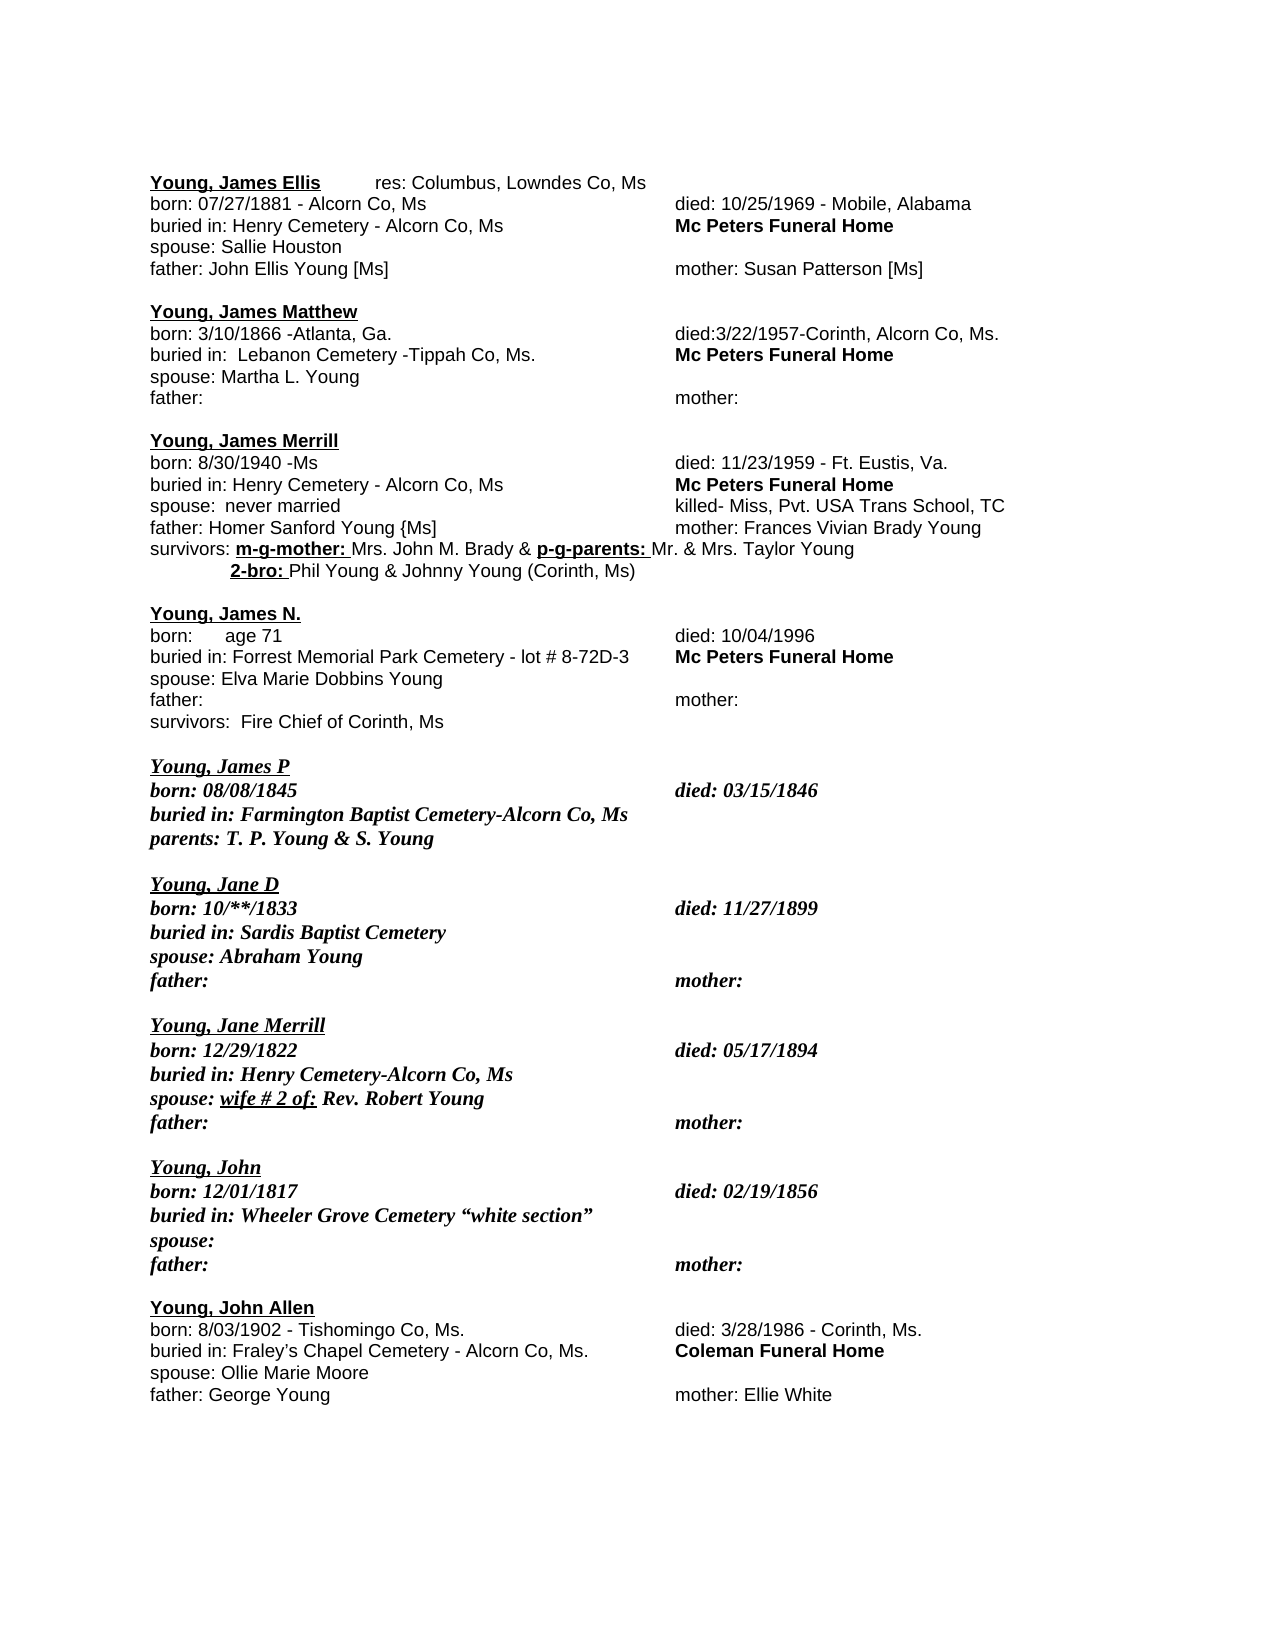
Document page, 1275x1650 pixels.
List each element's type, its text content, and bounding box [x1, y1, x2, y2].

text buried in: Fraley’s Chapel Cemetery - Alcorn Co, Ms. Coleman Funeral Home [150, 1340, 1125, 1362]
text buried in: Wheeler Grove Cemetery “white section” [150, 1203, 1125, 1227]
text buried in: Lebanon Cemetery -Tippah Co, Ms. Mc Peters Funeral Home [150, 344, 1125, 366]
text buried in: Henry Cemetery-Alcorn Co, Ms [150, 1062, 1125, 1086]
text spouse: Ollie Marie Moore [150, 1362, 1125, 1383]
text born: 08/08/1845 died: 03/15/1846 [150, 778, 1125, 802]
text born: 8/03/1902 - Tishomingo Co, Ms. died: 3/28/1986 - Corinth, Ms. [150, 1319, 1125, 1340]
text buried in: Forrest Memorial Park Cemetery - lot # 8-72D-3 Mc Peters Funeral Home [150, 646, 1125, 667]
text survivors: m-g-mother: Mrs. John M. Brady & p-g-parents: Mr. & Mrs. Taylor Young [150, 538, 1125, 560]
text buried in: Henry Cemetery - Alcorn Co, Ms Mc Peters Funeral Home [150, 473, 1125, 495]
text Young, James P [150, 754, 1125, 778]
text buried in: Farmington Baptist Cemetery-Alcorn Co, Ms [150, 802, 1125, 826]
text buried in: Henry Cemetery - Alcorn Co, Ms Mc Peters Funeral Home [150, 215, 1125, 236]
text born: age 71 died: 10/04/1996 [150, 624, 1125, 646]
text born: 8/30/1940 -Ms died: 11/23/1959 - Ft. Eustis, Va. [150, 452, 1125, 473]
text Young, Jane D [150, 872, 1125, 896]
text spouse: Elva Marie Dobbins Young father: mother: [150, 667, 1125, 711]
text born: 12/01/1817 died: 02/19/1856 [150, 1179, 1125, 1203]
text spouse: never married killed- Miss, Pvt. USA Trans School, TC father: Homer Sanford Young {Ms] mother: Frances Vivian Brady Young [150, 495, 1125, 538]
text 2-bro: Phil Young & Johnny Young (Corinth, Ms) [150, 560, 1125, 581]
text father: George Young mother: Ellie White [150, 1383, 1125, 1405]
text spouse: Martha L. Young [150, 366, 1125, 387]
text Young, James N. [150, 603, 1125, 624]
text spouse: [150, 1227, 1125, 1252]
text Young, John Allen [150, 1297, 1125, 1319]
text father: John Ellis Young [Ms] mother: Susan Patterson [Ms] [150, 258, 1125, 279]
text Young, John [150, 1155, 1125, 1179]
text spouse: wife # 2 of: Rev. Robert Young [150, 1086, 1125, 1110]
text Young, Jane Merrill [150, 1013, 1125, 1037]
text born: 10/**/1833 died: 11/27/1899 [150, 896, 1125, 920]
text spouse: Sallie Houston [150, 236, 1125, 258]
text born: 07/27/1881 - Alcorn Co, Ms died: 10/25/1969 - Mobile, Alabama [150, 193, 1125, 215]
text buried in: Sardis Baptist Cemetery [150, 920, 1125, 944]
text born: 3/10/1866 -Atlanta, Ga. died:3/22/1957-Corinth, Alcorn Co, Ms. [150, 322, 1125, 344]
text born: 12/29/1822 died: 05/17/1894 [150, 1037, 1125, 1062]
text Young, James Merrill [150, 430, 1125, 452]
text survivors: Fire Chief of Corinth, Ms [150, 711, 1125, 732]
text Young, James Ellis res: Columbus, Lowndes Co, Ms [150, 172, 1125, 193]
text Young, James Matthew [150, 301, 1125, 322]
text father: mother: [150, 1252, 1125, 1276]
text parents: T. P. Young & S. Young [150, 826, 1125, 850]
text spouse: Abraham Young father: mother: [150, 944, 1125, 992]
text father: mother: [150, 387, 1125, 409]
text father: mother: [150, 1110, 1125, 1134]
